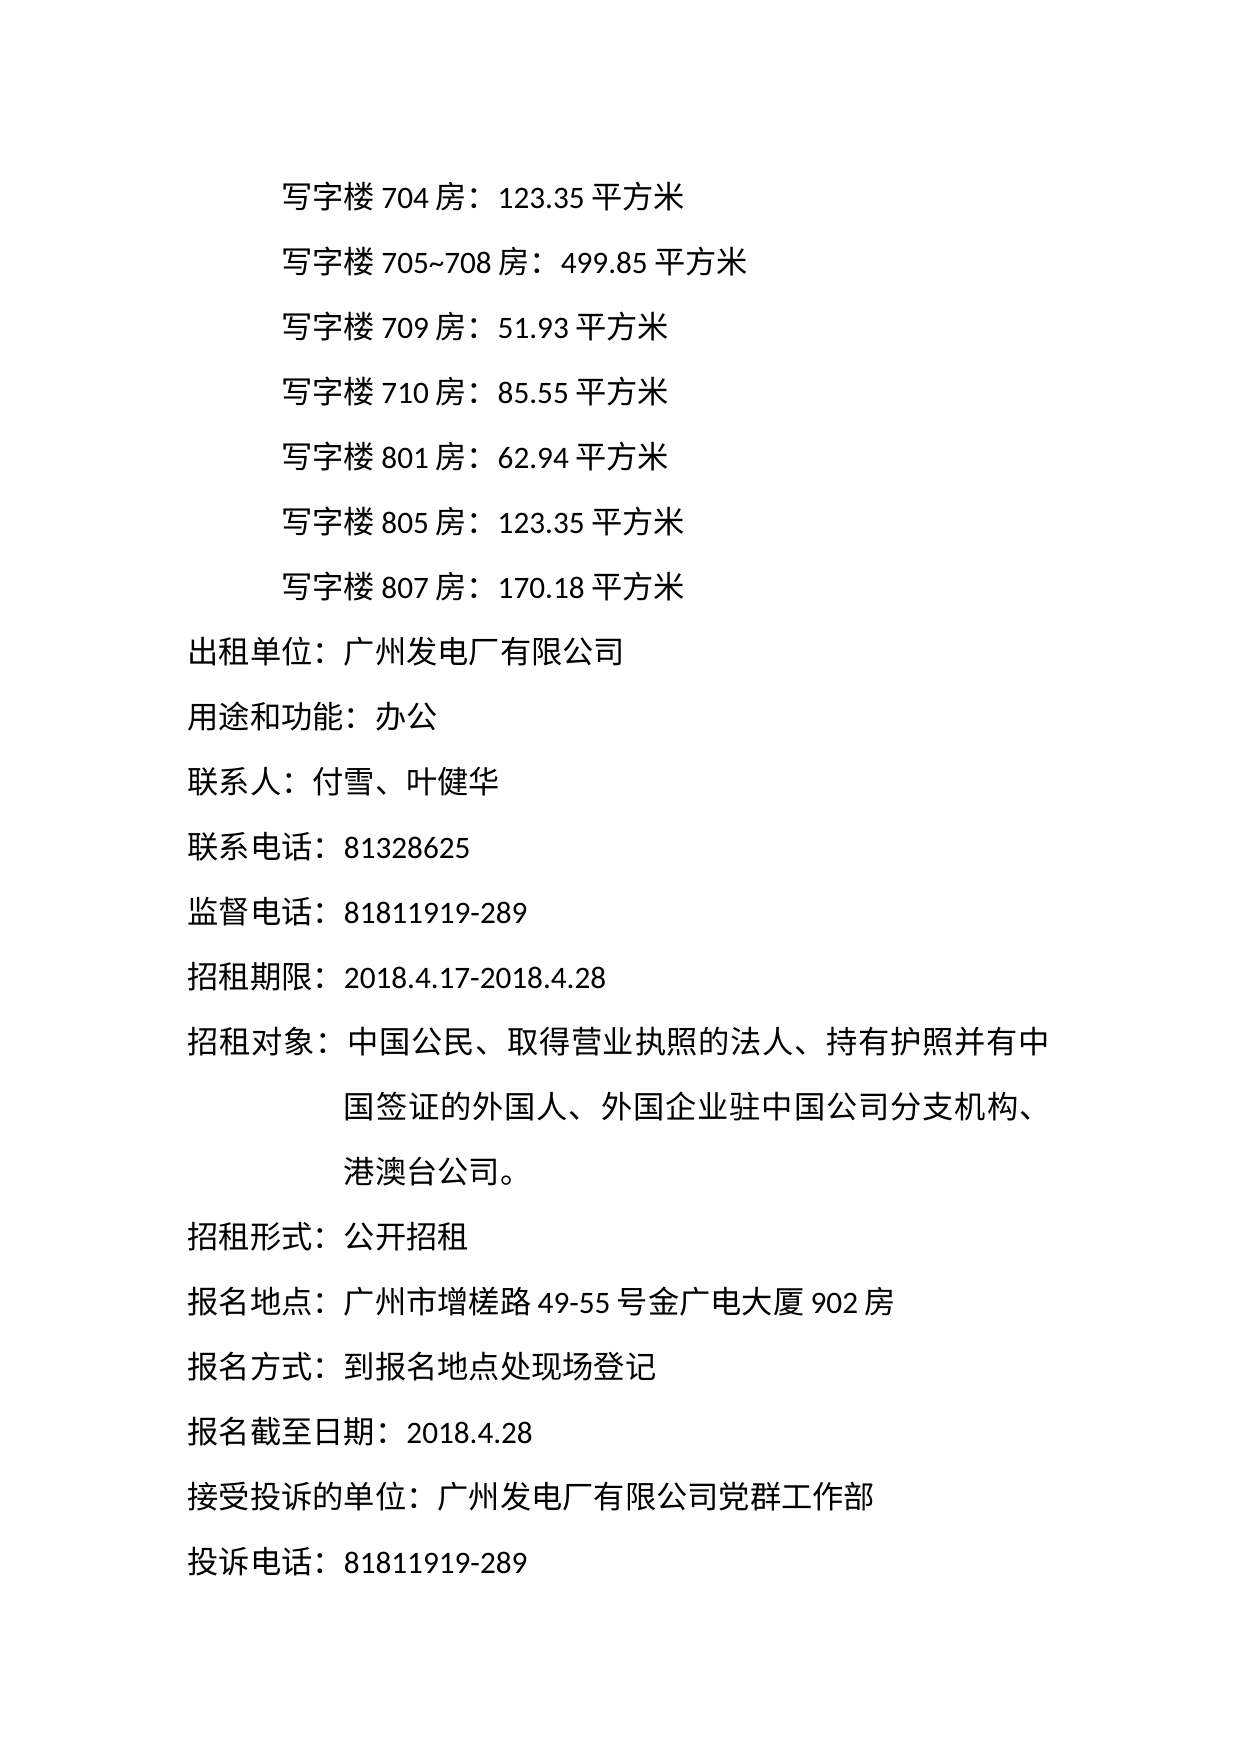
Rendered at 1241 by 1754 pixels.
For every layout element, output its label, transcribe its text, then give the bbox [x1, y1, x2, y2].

text 写字楼801房：62.94平方米 [187, 422, 1053, 487]
text 出租单位：广州发电厂有限公司 [187, 617, 1053, 682]
text 招租对象：中国公民、取得营业执照的法人、持有护照并有中国签证的外国人、外国企业驻中国公司分支机构、港澳台公司。 [187, 1007, 1053, 1202]
text 报名方式：到报名地点处现场登记 [187, 1332, 1053, 1397]
text 联系人：付雪、叶健华 [187, 747, 1053, 812]
text 用途和功能：办公 [187, 682, 1053, 747]
text 投诉电话：81811919-289 [187, 1527, 1053, 1592]
text 写字楼805房：123.35平方米 [187, 487, 1053, 552]
text 报名截至日期：2018.4.28 [187, 1397, 1053, 1462]
text 监督电话：81811919-289 [187, 877, 1053, 942]
text 写字楼705~708房：499.85平方米 [187, 227, 1053, 292]
text 写字楼807房：170.18平方米 [187, 552, 1053, 617]
text 招租形式：公开招租 [187, 1202, 1053, 1267]
text 联系电话：81328625 [187, 812, 1053, 877]
text 接受投诉的单位：广州发电厂有限公司党群工作部 [187, 1462, 1053, 1527]
text 写字楼704房：123.35平方米 [187, 162, 1053, 227]
text 招租期限：2018.4.17-2018.4.28 [187, 942, 1053, 1007]
text 写字楼710房：85.55平方米 [187, 357, 1053, 422]
text 写字楼709房：51.93平方米 [187, 292, 1053, 357]
text 报名地点：广州市增槎路49-55号金广电大厦902房 [187, 1267, 1053, 1332]
